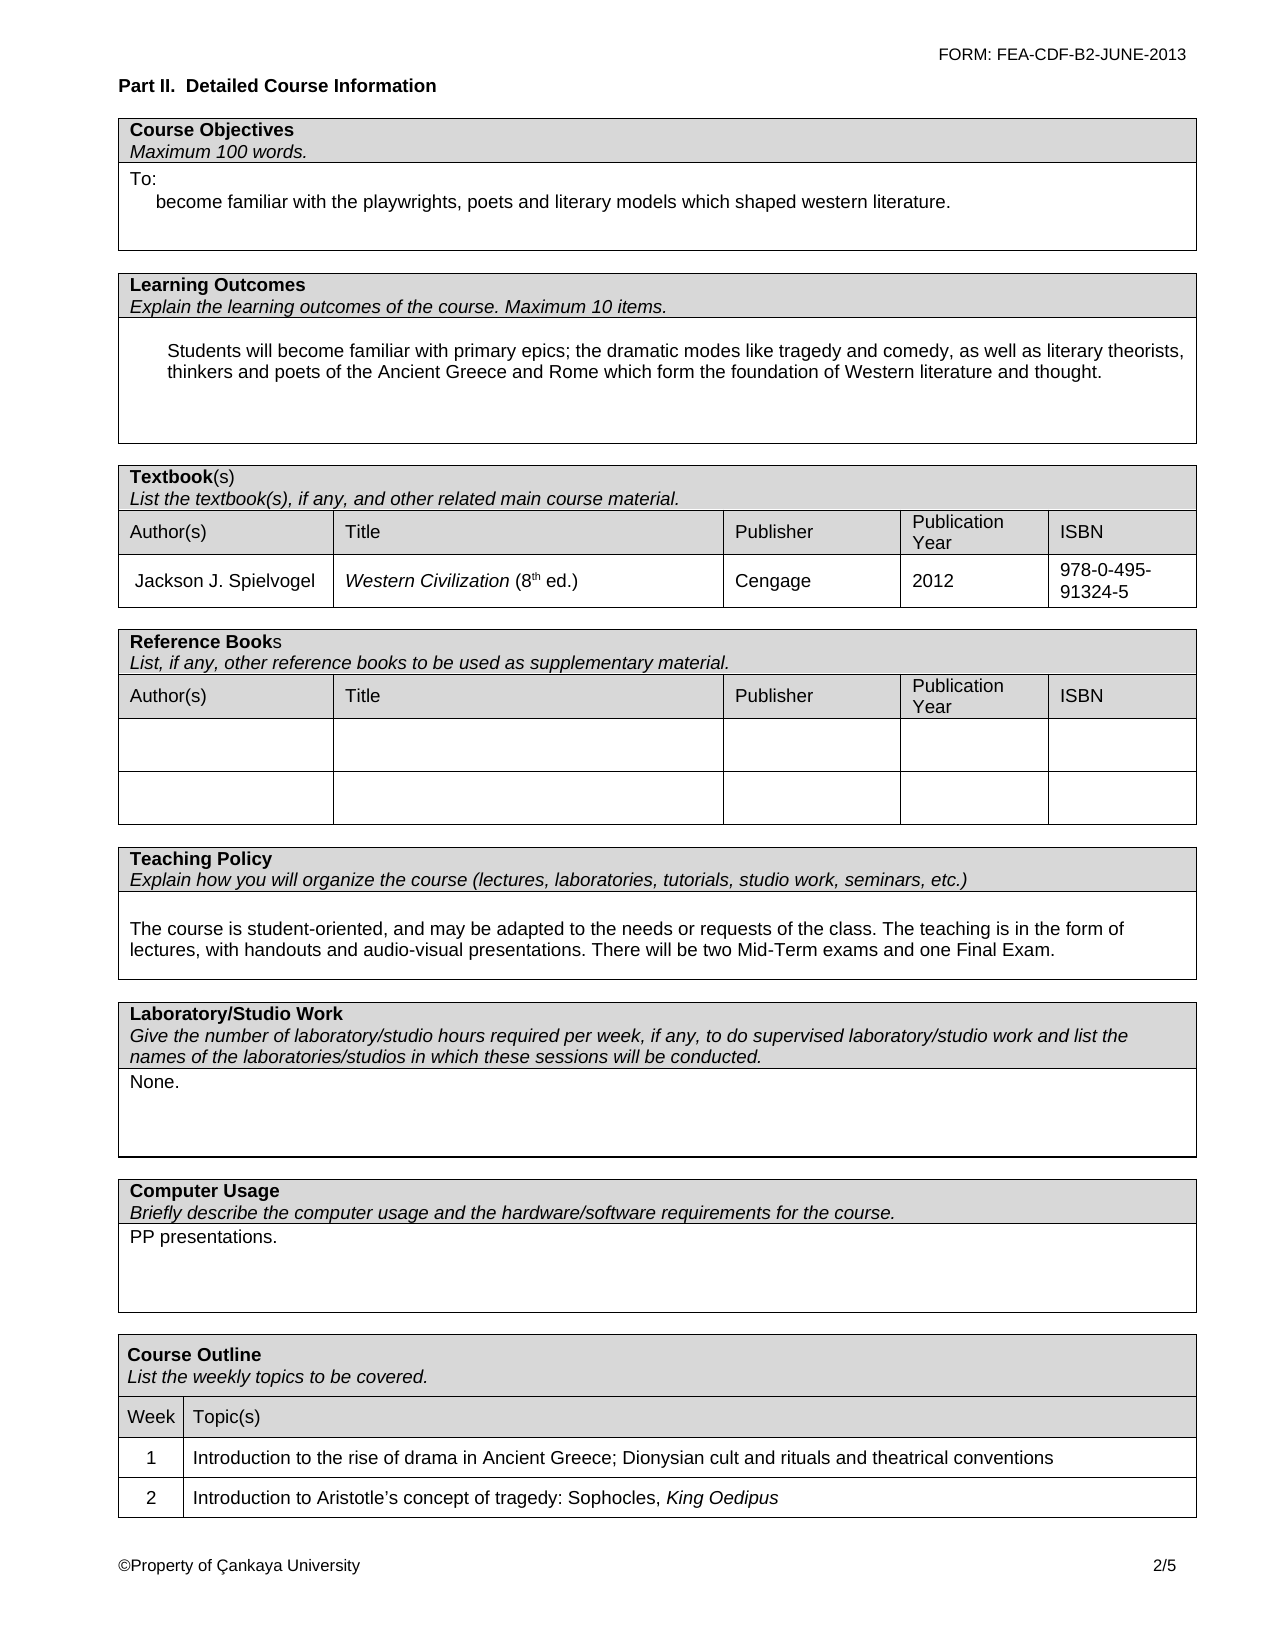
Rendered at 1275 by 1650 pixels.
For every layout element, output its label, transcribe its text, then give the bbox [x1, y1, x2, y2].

table_cell 2 [119, 1478, 183, 1517]
table_cell 978-0-495-91324-5 [1049, 555, 1196, 607]
table_cell Week [119, 1397, 183, 1437]
table_cell ISBN [1049, 675, 1196, 718]
table_header Course Outline List the weekly topics to be covered. [119, 1335, 1196, 1396]
table_header Teaching Policy Explain how you will organize the course (lectures, laboratories, tutorials, studio work, seminars, etc.) [119, 848, 1196, 891]
table_cell Publication Year [901, 511, 1048, 554]
table_cell Topic(s) [184, 1397, 1196, 1437]
text Part II. Detailed Course Information [118, 75, 1186, 97]
table_cell [1049, 772, 1196, 824]
table_cell The course is student-oriented, and may be adapted to the needs or requests of the class. The teaching is in the form of lectures, with handouts and audio-visual presentations. There will be two Mid-Term exams and one Final Exam. [119, 892, 1196, 979]
table_cell Author(s) [119, 675, 333, 718]
table_cell [901, 772, 1048, 824]
table_header Laboratory/Studio Work Give the number of laboratory/studio hours required per week, if any, to do supervised laboratory/studio work and list the names of the laboratories/studios in which these sessions will be conducted. [119, 1003, 1196, 1068]
table_cell [724, 719, 900, 771]
table_cell [119, 719, 333, 771]
table_cell [901, 719, 1048, 771]
table_cell Author(s) [119, 511, 333, 554]
table_cell Students will become familiar with primary epics; the dramatic modes like tragedy and comedy, as well as literary theorists, thinkers and poets of the Ancient Greece and Rome which form the foundation of Western literature and thought. [119, 318, 1196, 443]
table_header Textbook(s) List the textbook(s), if any, and other related main course material. [119, 466, 1196, 509]
table_cell [119, 772, 333, 824]
table_header Computer Usage Briefly describe the computer usage and the hardware/software requirements for the course. [119, 1180, 1196, 1223]
table_cell [724, 772, 900, 824]
table_cell Introduction to Aristotle’s concept of tragedy: Sophocles, King Oedipus [184, 1478, 1196, 1517]
table_cell ISBN [1049, 511, 1196, 554]
table_cell To: become familiar with the playwrights, poets and literary models which shaped western literature. [119, 163, 1196, 250]
table_header Reference Books List, if any, other reference books to be used as supplementary material. [119, 630, 1196, 673]
table_cell [334, 772, 723, 824]
table_cell Cengage [724, 555, 900, 607]
table_cell 2012 [901, 555, 1048, 607]
table_cell Publisher [724, 675, 900, 718]
table_cell [334, 719, 723, 771]
table_cell Publisher [724, 511, 900, 554]
table_cell Jackson J. Spielvogel [119, 555, 333, 607]
table_cell [1049, 719, 1196, 771]
table_cell None. [119, 1069, 1196, 1156]
table_cell PP presentations. [119, 1224, 1196, 1312]
table_header Learning Outcomes Explain the learning outcomes of the course. Maximum 10 items. [119, 274, 1196, 317]
table_cell Title [334, 511, 723, 554]
table_cell Western Civilization (8th ed.) [334, 555, 723, 607]
table_cell Introduction to the rise of drama in Ancient Greece; Dionysian cult and rituals and theatrical conventions [184, 1438, 1196, 1477]
table_cell Title [334, 675, 723, 718]
table_cell 1 [119, 1438, 183, 1477]
table_header Course Objectives Maximum 100 words. [119, 119, 1196, 162]
table_cell Publication Year [901, 675, 1048, 718]
